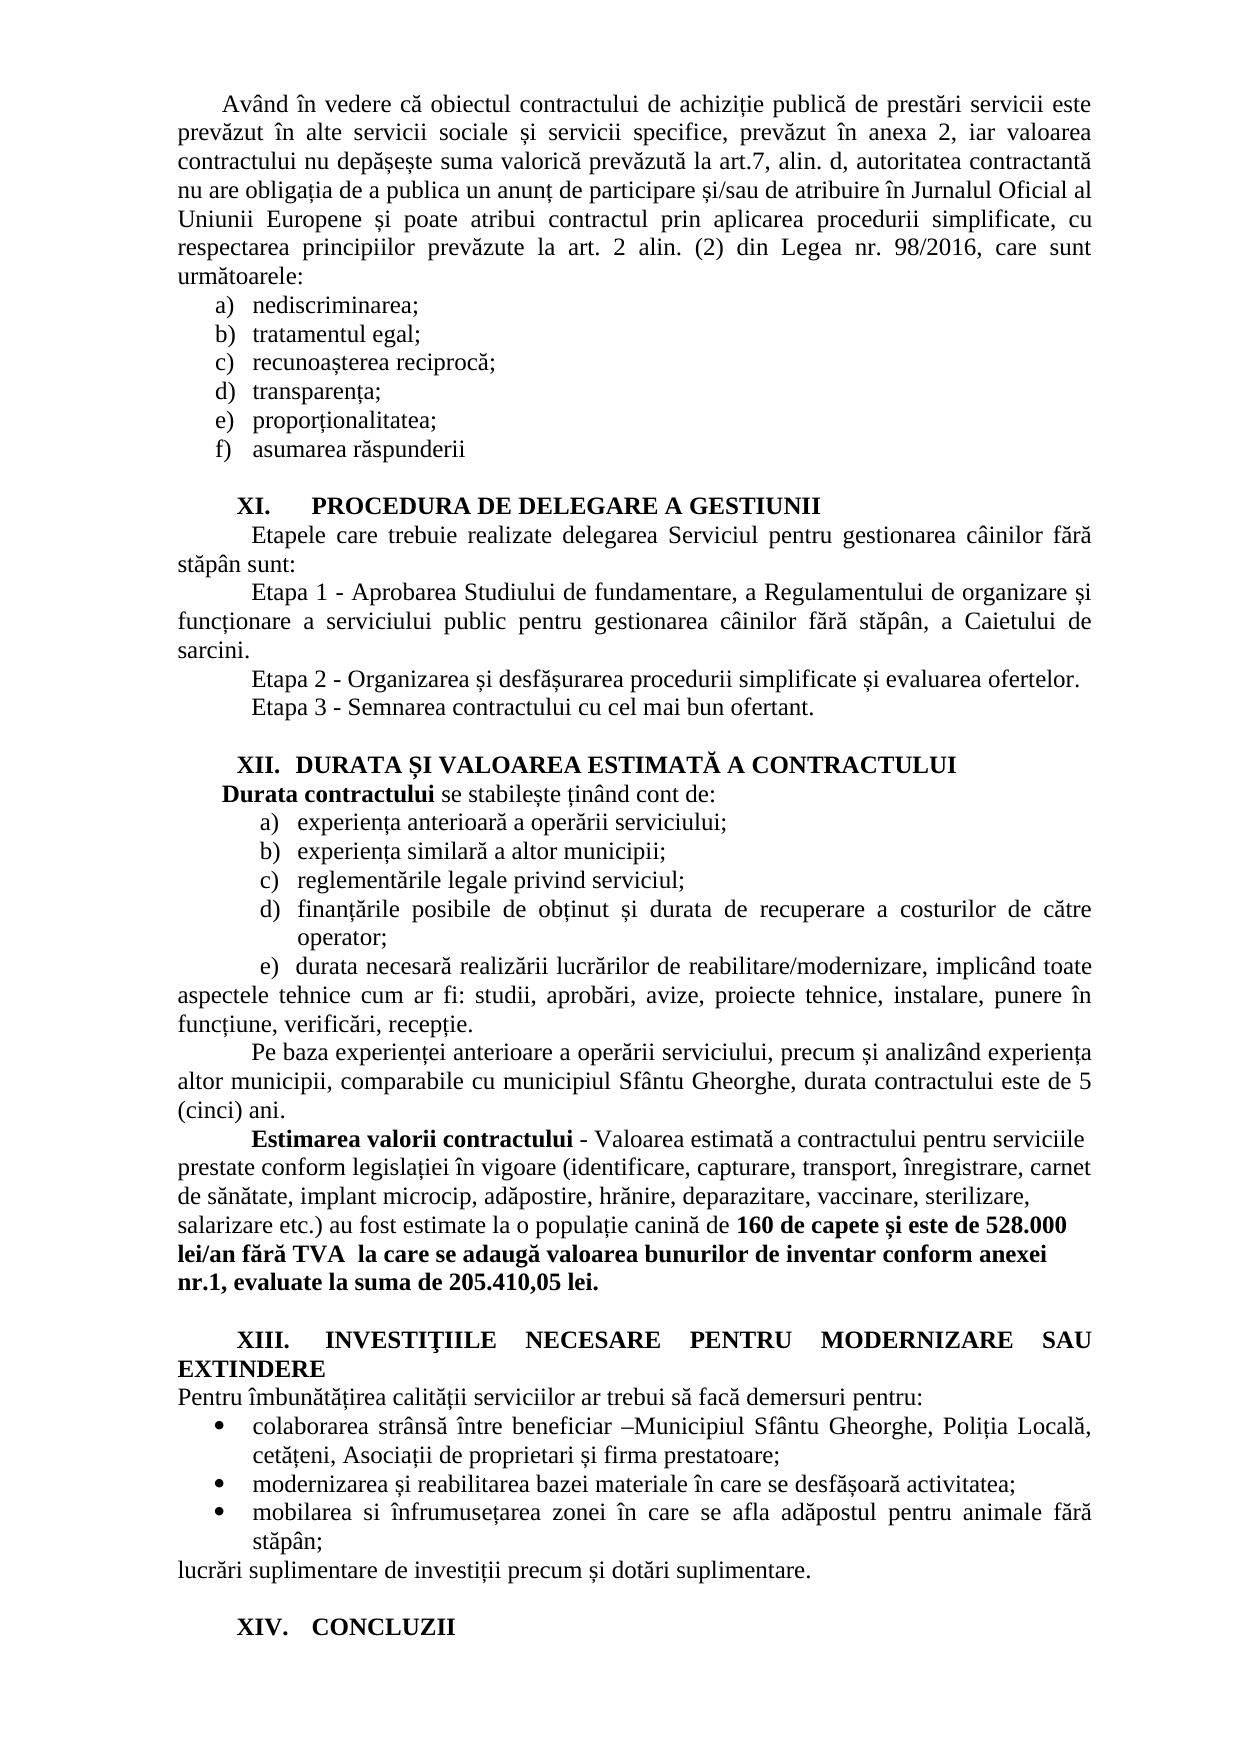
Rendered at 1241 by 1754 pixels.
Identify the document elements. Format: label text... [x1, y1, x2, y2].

list experiența anterioară a operării serviciului; [259, 807, 1092, 836]
text Etapa 3 - Semnarea contractului cu cel mai bun ofertant. [177, 692, 1092, 721]
list colaborarea strânsă între beneficiar –Municipiul Sfântu Gheorghe, Poliția Locală, cetățeni, Asociații de proprietari și firma prestatoare; [215, 1411, 1092, 1469]
text Estimarea valorii contractului - Valoarea estimată a contractului pentru serviciile prestate conform legislației în vigoare (identificare, capturare, transport, înregistrare, carnet de sănătate, implant microcip, adăpostire, hrănire, deparazitare, vaccinare, sterilizare, salarizare etc.) au fost estimate la o populație canină de 160 de capete și este de 528.000 lei/an fără TVA la care se adaugă valoarea bunurilor de inventar conform anexei nr.1, evaluate la suma de 205.410,05 lei. [177, 1124, 1092, 1296]
list INVESTIŢIILE NECESARE PENTRU MODERNIZARE SAU EXTINDERE [177, 1325, 1092, 1382]
text Etapa 2 - Organizarea și desfășurarea procedurii simplificate și evaluarea ofertelor. [177, 664, 1092, 692]
text Etapele care trebuie realizate delegarea Serviciul pentru gestionarea câinilor fără stăpân sunt: [177, 520, 1092, 577]
text Durata contractului se stabilește ținând cont de: [177, 779, 1092, 807]
list nediscriminarea; [215, 290, 1092, 319]
list experiența similară a altor municipii; [259, 836, 1092, 865]
list mobilarea si înfrumusețarea zonei în care se afla adăpostul pentru animale fără stăpân; [215, 1497, 1092, 1555]
text lucrări suplimentare de investiții precum și dotări suplimentare. [177, 1555, 1092, 1584]
list modernizarea și reabilitarea bazei materiale în care se desfășoară activitatea; [215, 1469, 1092, 1497]
list asumarea răspunderii [215, 434, 1092, 462]
list DURATA ȘI VALOAREA ESTIMATĂ A CONTRACTULUI [236, 750, 1092, 779]
list tratamentul egal; [215, 319, 1092, 347]
list PROCEDURA DE DELEGARE A GESTIUNII [236, 491, 1092, 520]
list proporționalitatea; [215, 405, 1092, 434]
text Având în vedere că obiectul contractului de achiziție publică de prestări servicii este prevăzut în alte servicii sociale și servicii specifice, prevăzut în anexa 2, iar valoarea contractului nu depășește suma valorică prevăzută la art.7, alin. d, autoritatea contractantă nu are obligația de a publica un anunț de participare și/sau de atribuire în Jurnalul Oficial al Uniunii Europene și poate atribui contractul prin aplicarea procedurii simplificate, cu respectarea principiilor prevăzute la art. 2 alin. (2) din Legea nr. 98/2016, care sunt următoarele: [177, 89, 1092, 290]
list CONCLUZII [236, 1612, 1092, 1641]
list reglementările legale privind serviciul; [259, 865, 1092, 894]
text Pentru îmbunătățirea calității serviciilor ar trebui să facă demersuri pentru: [177, 1382, 1092, 1411]
list durata necesară realizării lucrărilor de reabilitare/modernizare, implicând toate aspectele tehnice cum ar fi: studii, aprobări, avize, proiecte tehnice, instalare, punere în funcțiune, verificări, recepție. [177, 951, 1092, 1037]
list transparența; [215, 376, 1092, 405]
list finanțările posibile de obținut și durata de recuperare a costurilor de către operator; [259, 894, 1092, 951]
text Pe baza experienței anterioare a operării serviciului, precum și analizând experiența altor municipii, comparabile cu municipiul Sfântu Gheorghe, durata contractului este de 5 (cinci) ani. [177, 1037, 1092, 1124]
text Etapa 1 - Aprobarea Studiului de fundamentare, a Regulamentului de organizare și funcționare a serviciului public pentru gestionarea câinilor fără stăpân, a Caietului de sarcini. [177, 577, 1092, 664]
list recunoașterea reciprocă; [215, 347, 1092, 376]
